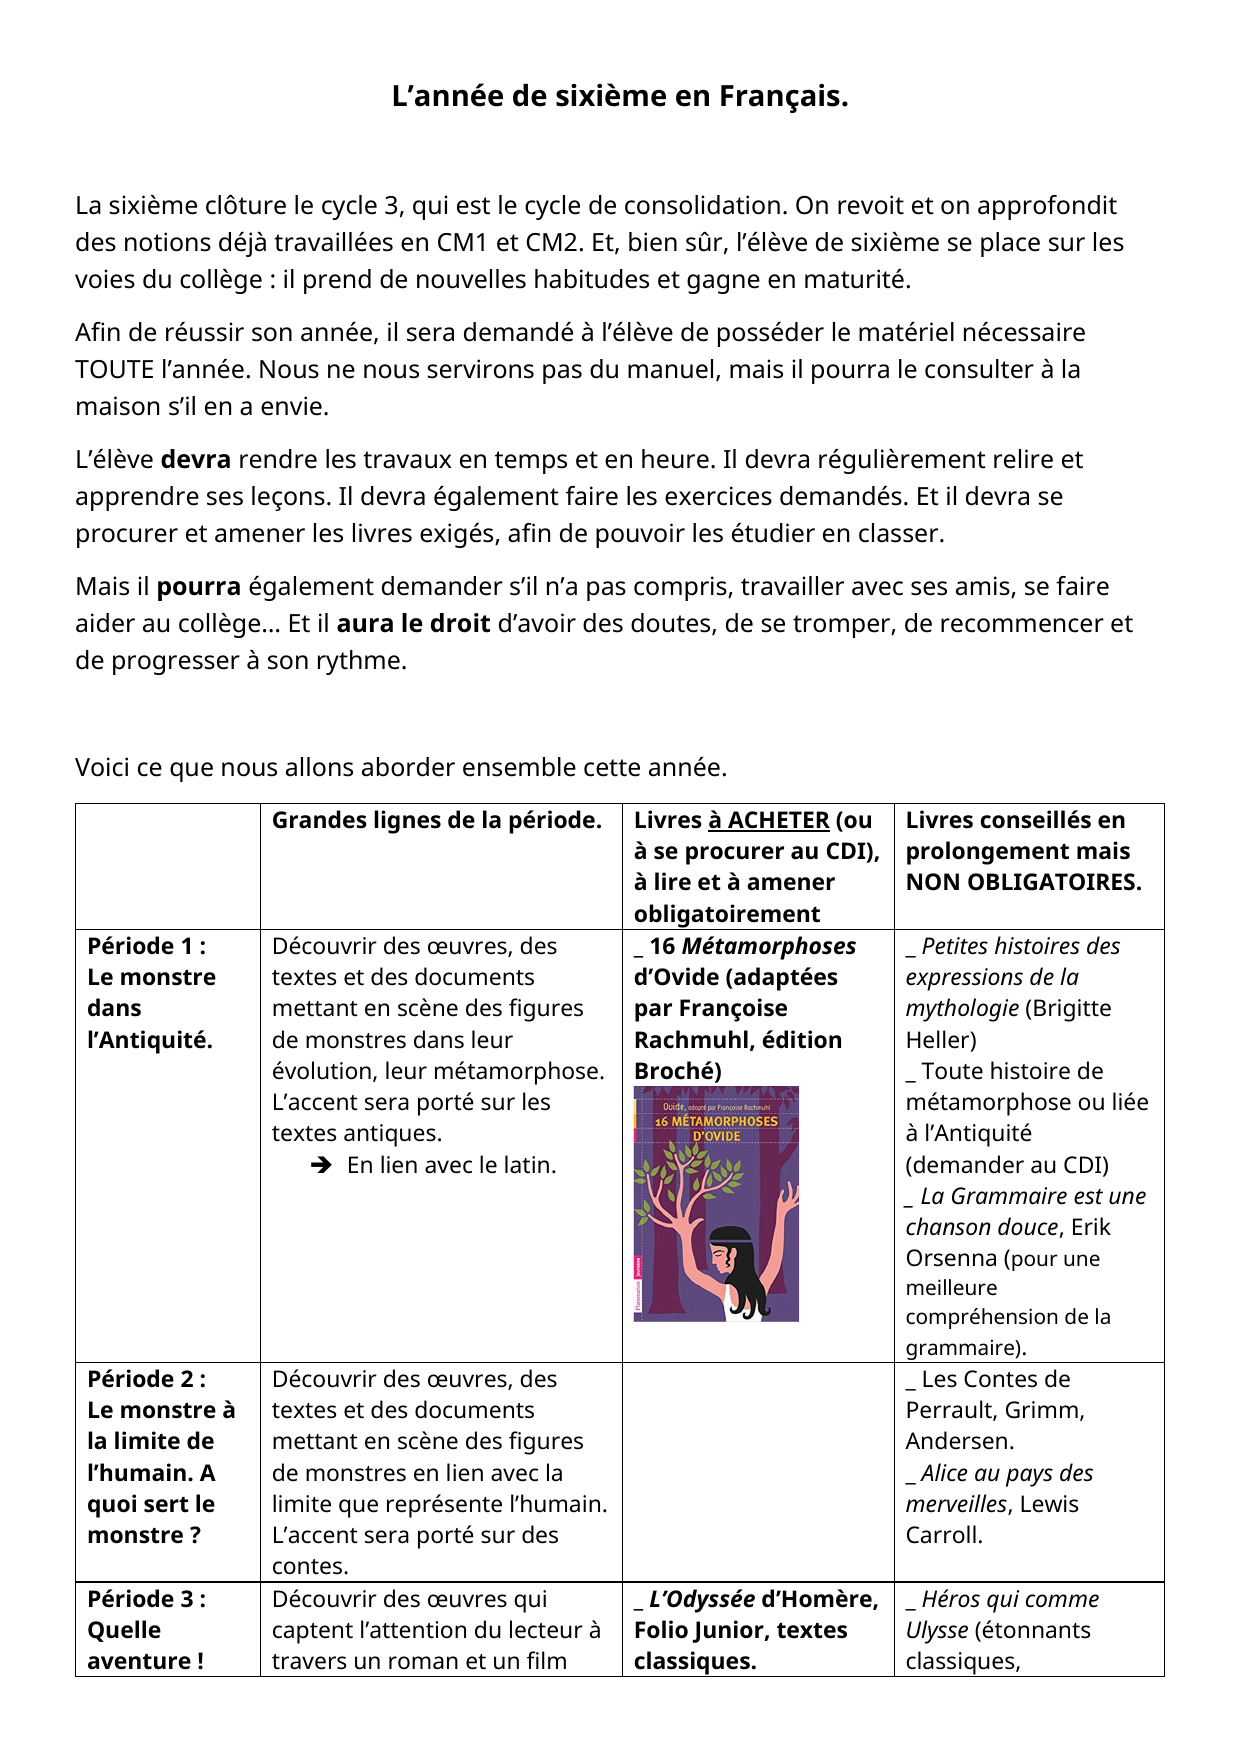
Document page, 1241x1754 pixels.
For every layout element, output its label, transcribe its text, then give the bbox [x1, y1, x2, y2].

table_header Livres conseillés en prolongement mais NON OBLIGATOIRES. [895, 804, 1164, 929]
table_cell Période 1 : Le monstre dans l’Antiquité. [76, 930, 260, 1362]
text Afin de réussir son année, il sera demandé à l’élève de posséder le matériel nécessaire TOUTE l’année. Nous ne nous servirons pas du manuel, mais il pourra le consulter à la maison s’il en a envie. [75, 315, 1165, 422]
text La sixième clôture le cycle 3, qui est le cycle de consolidation. On revoit et on approfondit des notions déjà travaillées en CM1 et CM2. Et, bien sûr, l’élève de sixième se place sur les voies du collège : il prend de nouvelles habitudes et gagne en maturité. [75, 188, 1165, 296]
table_header Grandes lignes de la période. [261, 804, 622, 929]
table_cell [895, 1583, 1164, 1676]
table_header Livres à ACHETER (ou à se procurer au CDI), à lire et à amener obligatoirement [623, 804, 894, 929]
picture [633, 1086, 800, 1322]
table_cell _ Les Contes de Perrault, Grimm, Andersen. _ Alice au pays des merveilles, Lewis Carroll. [895, 1363, 1164, 1581]
table_cell Découvrir des œuvres, des textes et des documents mettant en scène des figures de monstres dans leur évolution, leur métamorphose. L’accent sera porté sur les textes antiques. En lien avec le latin. [261, 930, 622, 1362]
table_header [76, 804, 260, 929]
text Mais il pourra également demander s’il n’a pas compris, travailler avec ses amis, se faire aider au collège… Et il aura le droit d’avoir des doutes, de se tromper, de recommencer et de progresser à son rythme. [75, 569, 1165, 676]
text L’année de sixième en Français. [75, 75, 1165, 115]
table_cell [261, 1583, 622, 1676]
table_cell [623, 1363, 894, 1581]
table_cell Découvrir des œuvres, des textes et des documents mettant en scène des figures de monstres en lien avec la limite que représente l’humain. L’accent sera porté sur des contes. [261, 1363, 622, 1581]
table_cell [623, 1583, 894, 1676]
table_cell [76, 1583, 260, 1676]
text L’élève devra rendre les travaux en temps et en heure. Il devra régulièrement relire et apprendre ses leçons. Il devra également faire les exercices demandés. Et il devra se procurer et amener les livres exigés, afin de pouvoir les étudier en classer. [75, 442, 1165, 549]
table_cell Période 2 : Le monstre à la limite de l’humain. A quoi sert le monstre ? [76, 1363, 260, 1581]
table_cell _ 16 Métamorphoses d’Ovide (adaptées par Françoise Rachmuhl, édition Broché) [623, 930, 894, 1362]
table_cell _ Petites histoires des expressions de la mythologie (Brigitte Heller) _ Toute histoire de métamorphose ou liée à l’Antiquité (demander au CDI) _ La Grammaire est une chanson douce, Erik Orsenna (pour une meilleure compréhension de la grammaire). [895, 930, 1164, 1362]
text Voici ce que nous allons aborder ensemble cette année. [75, 749, 1165, 783]
